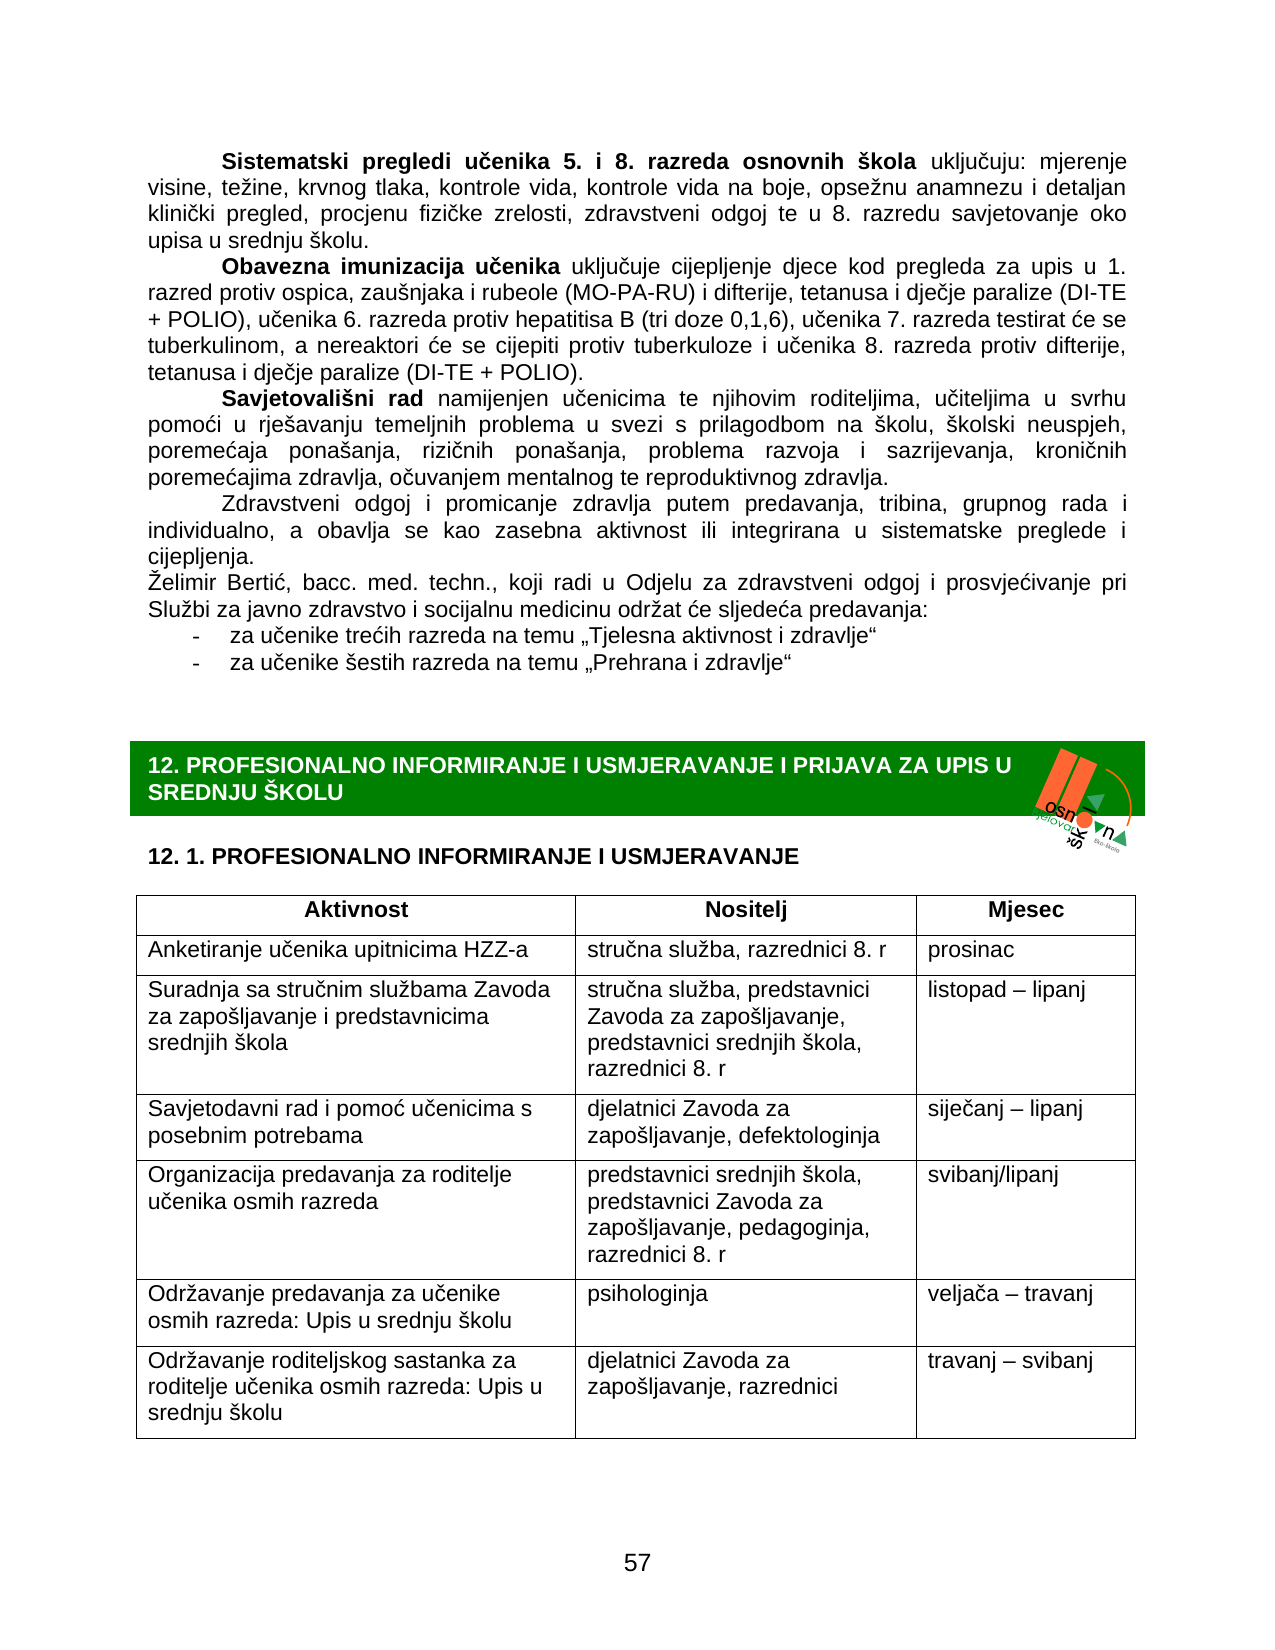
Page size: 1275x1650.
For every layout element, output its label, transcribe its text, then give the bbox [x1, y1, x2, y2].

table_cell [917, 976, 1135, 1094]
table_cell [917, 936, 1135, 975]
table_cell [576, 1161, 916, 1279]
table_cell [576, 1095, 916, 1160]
list za učenike šestih razreda na temu „Prehrana i zdravlje“ [192, 648, 1127, 675]
text Savjetovališni rad namijenjen učenicima te njihovim roditeljima, učiteljima u svrhu pomoći u rješavanju temeljnih problema u svezi s prilagodbom na školu, školski neuspjeh, poremećaja ponašanja, rizičnih ponašanja, problema razvoja i sazrijevanja, kroničnih poremećajima zdravlja, očuvanjem mentalnog te reproduktivnog zdravlja. [148, 385, 1127, 490]
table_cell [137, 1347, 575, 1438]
text Zdravstveni odgoj i promicanje zdravlja putem predavanja, tribina, grupnog rada i individualno, a obavlja se kao zasebna aktivnost ili integrirana u sistematske preglede i cijepljenja. [148, 490, 1127, 569]
text Želimir Bertić, bacc. med. techn., koji radi u Odjelu za zdravstveni odgoj i prosvjećivanje pri Službi za javno zdravstvo i socijalnu medicinu održat će sljedeća predavanja: [148, 569, 1127, 622]
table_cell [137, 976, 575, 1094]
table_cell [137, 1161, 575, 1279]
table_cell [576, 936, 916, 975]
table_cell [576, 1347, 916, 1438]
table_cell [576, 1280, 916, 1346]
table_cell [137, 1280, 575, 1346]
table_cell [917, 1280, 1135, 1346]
text Sistematski pregledi učenika 5. i 8. razreda osnovnih škola uključuju: mjerenje visine, težine, krvnog tlaka, kontrole vida, kontrole vida na boje, opsežnu anamnezu i detaljan klinički pregled, procjenu fizičke zrelosti, zdravstveni odgoj te u 8. razredu savjetovanje oko upisa u srednju školu. [148, 148, 1127, 253]
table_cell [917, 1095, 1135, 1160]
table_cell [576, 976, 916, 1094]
text 12. PROFESIONALNO INFORMIRANJE I USMJERAVANJE I PRIJAVA ZA UPIS U SREDNJU ŠKOLU [139, 750, 1059, 807]
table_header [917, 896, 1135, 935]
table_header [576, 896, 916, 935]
list za učenike trećih razreda na temu „Tjelesna aktivnost i zdravlje“ [192, 622, 1127, 648]
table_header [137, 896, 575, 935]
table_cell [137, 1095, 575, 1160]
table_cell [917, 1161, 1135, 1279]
text Obavezna imunizacija učenika uključuje cijepljenje djece kod pregleda za upis u 1. razred protiv ospica, zaušnjaka i rubeole (MO-PA-RU) i difterije, tetanusa i dječje paralize (DI-TE + POLIO), učenika 6. razreda protiv hepatitisa B (tri doze 0,1,6), učenika 7. razreda testirat će se tuberkulinom, a nereaktori će se cijepiti protiv tuberkuloze i učenika 8. razreda protiv difterije, tetanusa i dječje paralize (DI-TE + POLIO). [148, 253, 1127, 385]
text 12. 1. PROFESIONALNO INFORMIRANJE I USMJERAVANJE [148, 843, 1127, 869]
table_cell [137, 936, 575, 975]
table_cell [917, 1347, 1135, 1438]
